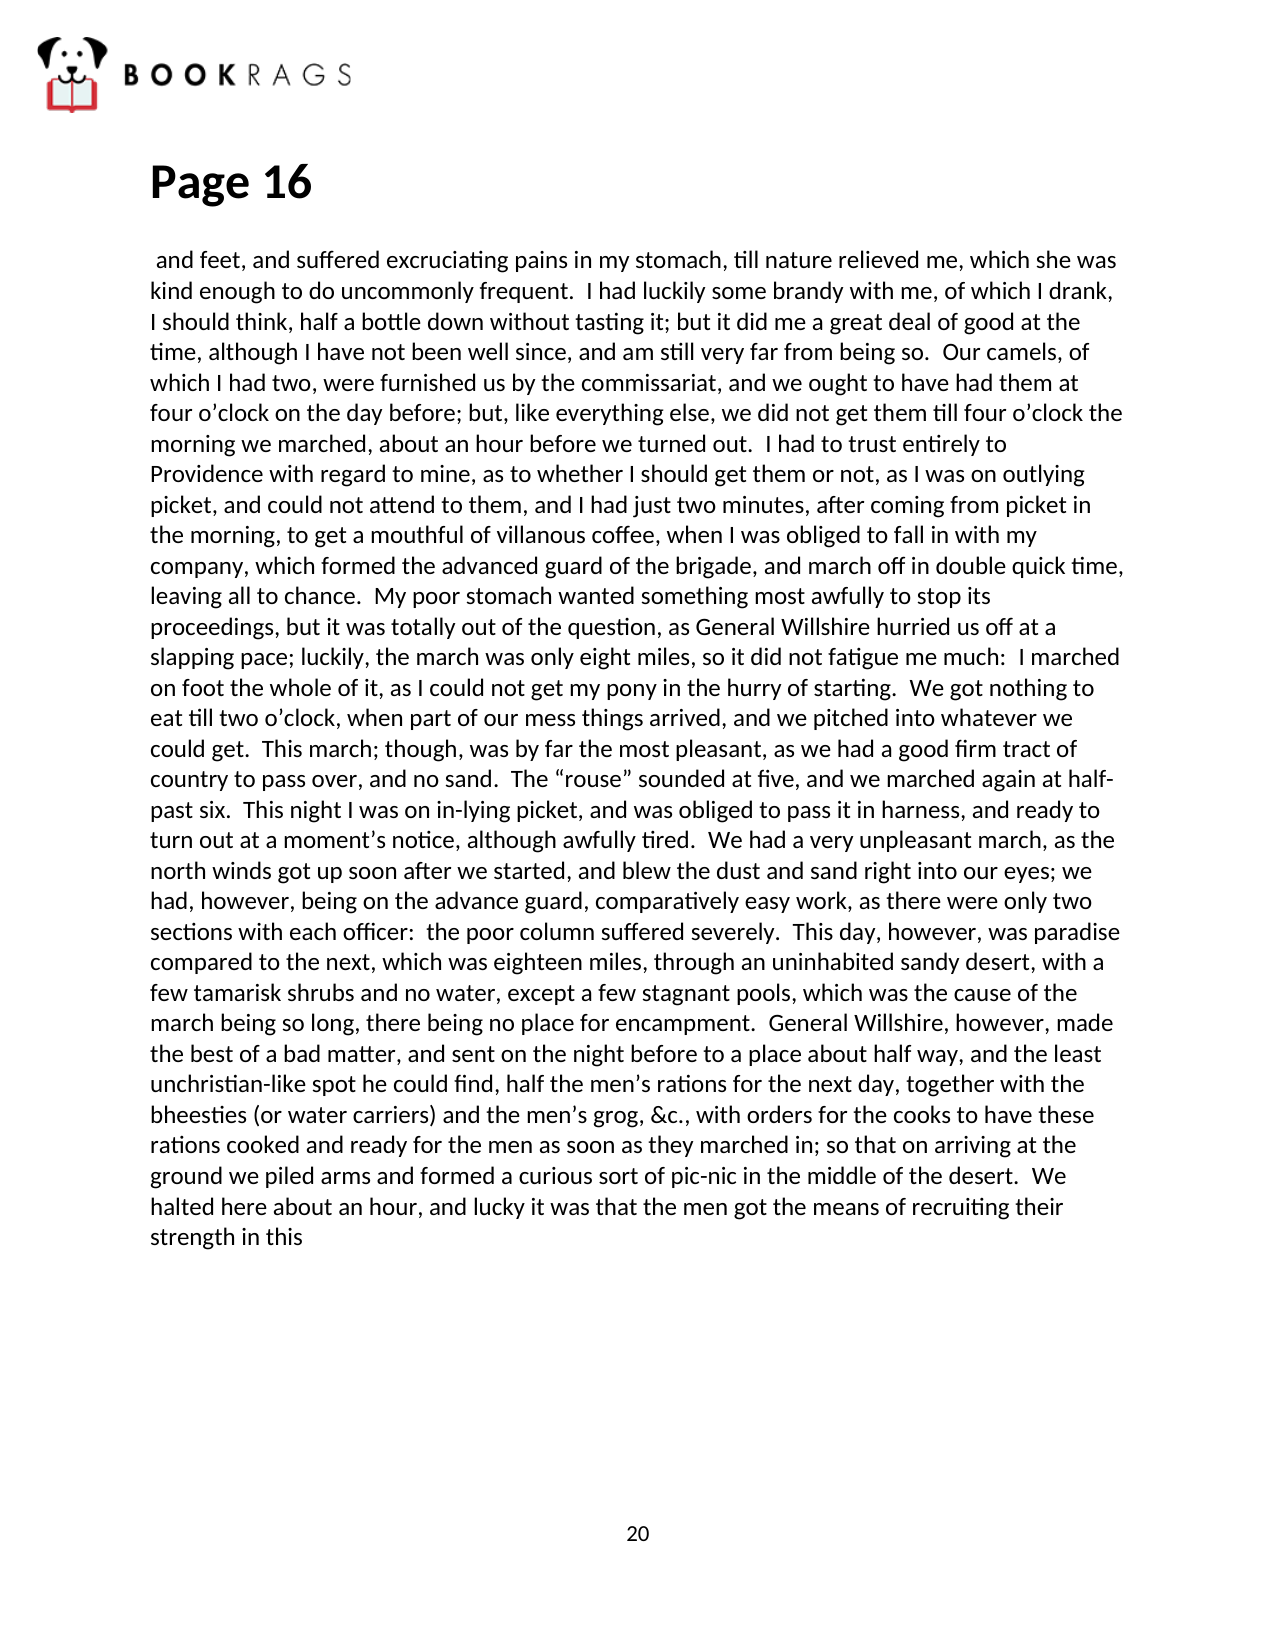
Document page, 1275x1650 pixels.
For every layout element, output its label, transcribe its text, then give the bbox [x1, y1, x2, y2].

text and feet, and suffered excruciating pains in my stomach, till nature relieved me, which she was kind enough to do uncommonly frequent. I had luckily some brandy with me, of which I drank, I should think, half a bottle down without tasting it; but it did me a great deal of good at the time, although I have not been well since, and am still very far from being so. Our camels, of which I had two, were furnished us by the commissariat, and we ought to have had them at four o’clock on the day before; but, like everything else, we did not get them till four o’clock the morning we marched, about an hour before we turned out. I had to trust entirely to Providence with regard to mine, as to whether I should get them or not, as I was on outlying picket, and could not attend to them, and I had just two minutes, after coming from picket in the morning, to get a mouthful of villanous coffee, when I was obliged to fall in with my company, which formed the advanced guard of the brigade, and march off in double quick time, leaving all to chance. My poor stomach wanted something most awfully to stop its proceedings, but it was totally out of the question, as General Willshire hurried us off at a slapping pace; luckily, the march was only eight miles, so it did not fatigue me much: I marched on foot the whole of it, as I could not get my pony in the hurry of starting. We got nothing to eat till two o’clock, when part of our mess things arrived, and we pitched into whatever we could get. This march; though, was by far the most pleasant, as we had a good firm tract of country to pass over, and no sand. The “rouse” sounded at five, and we marched again at half-past six. This night I was on in-lying picket, and was obliged to pass it in harness, and ready to turn out at a moment’s notice, although awfully tired. We had a very unpleasant march, as the north winds got up soon after we started, and blew the dust and sand right into our eyes; we had, however, being on the advance guard, comparatively easy work, as there were only two sections with each officer: the poor column suffered severely. This day, however, was paradise compared to the next, which was eighteen miles, through an uninhabited sandy desert, with a few tamarisk shrubs and no water, except a few stagnant pools, which was the cause of the march being so long, there being no place for encampment. General Willshire, however, made the best of a bad matter, and sent on the night before to a place about half way, and the least unchristian-like spot he could find, half the men’s rations for the next day, together with the bheesties (or water carriers) and the men’s grog, &c., with orders for the cooks to have these rations cooked and ready for the men as soon as they marched in; so that on arriving at the ground we piled arms and formed a curious sort of pic-nic in the middle of the desert. We halted here about an hour, and lucky it was that the men got the means of recruiting their strength in this [150, 244, 1125, 1252]
picture [37, 37, 351, 113]
text Page 16 [150, 150, 1125, 211]
